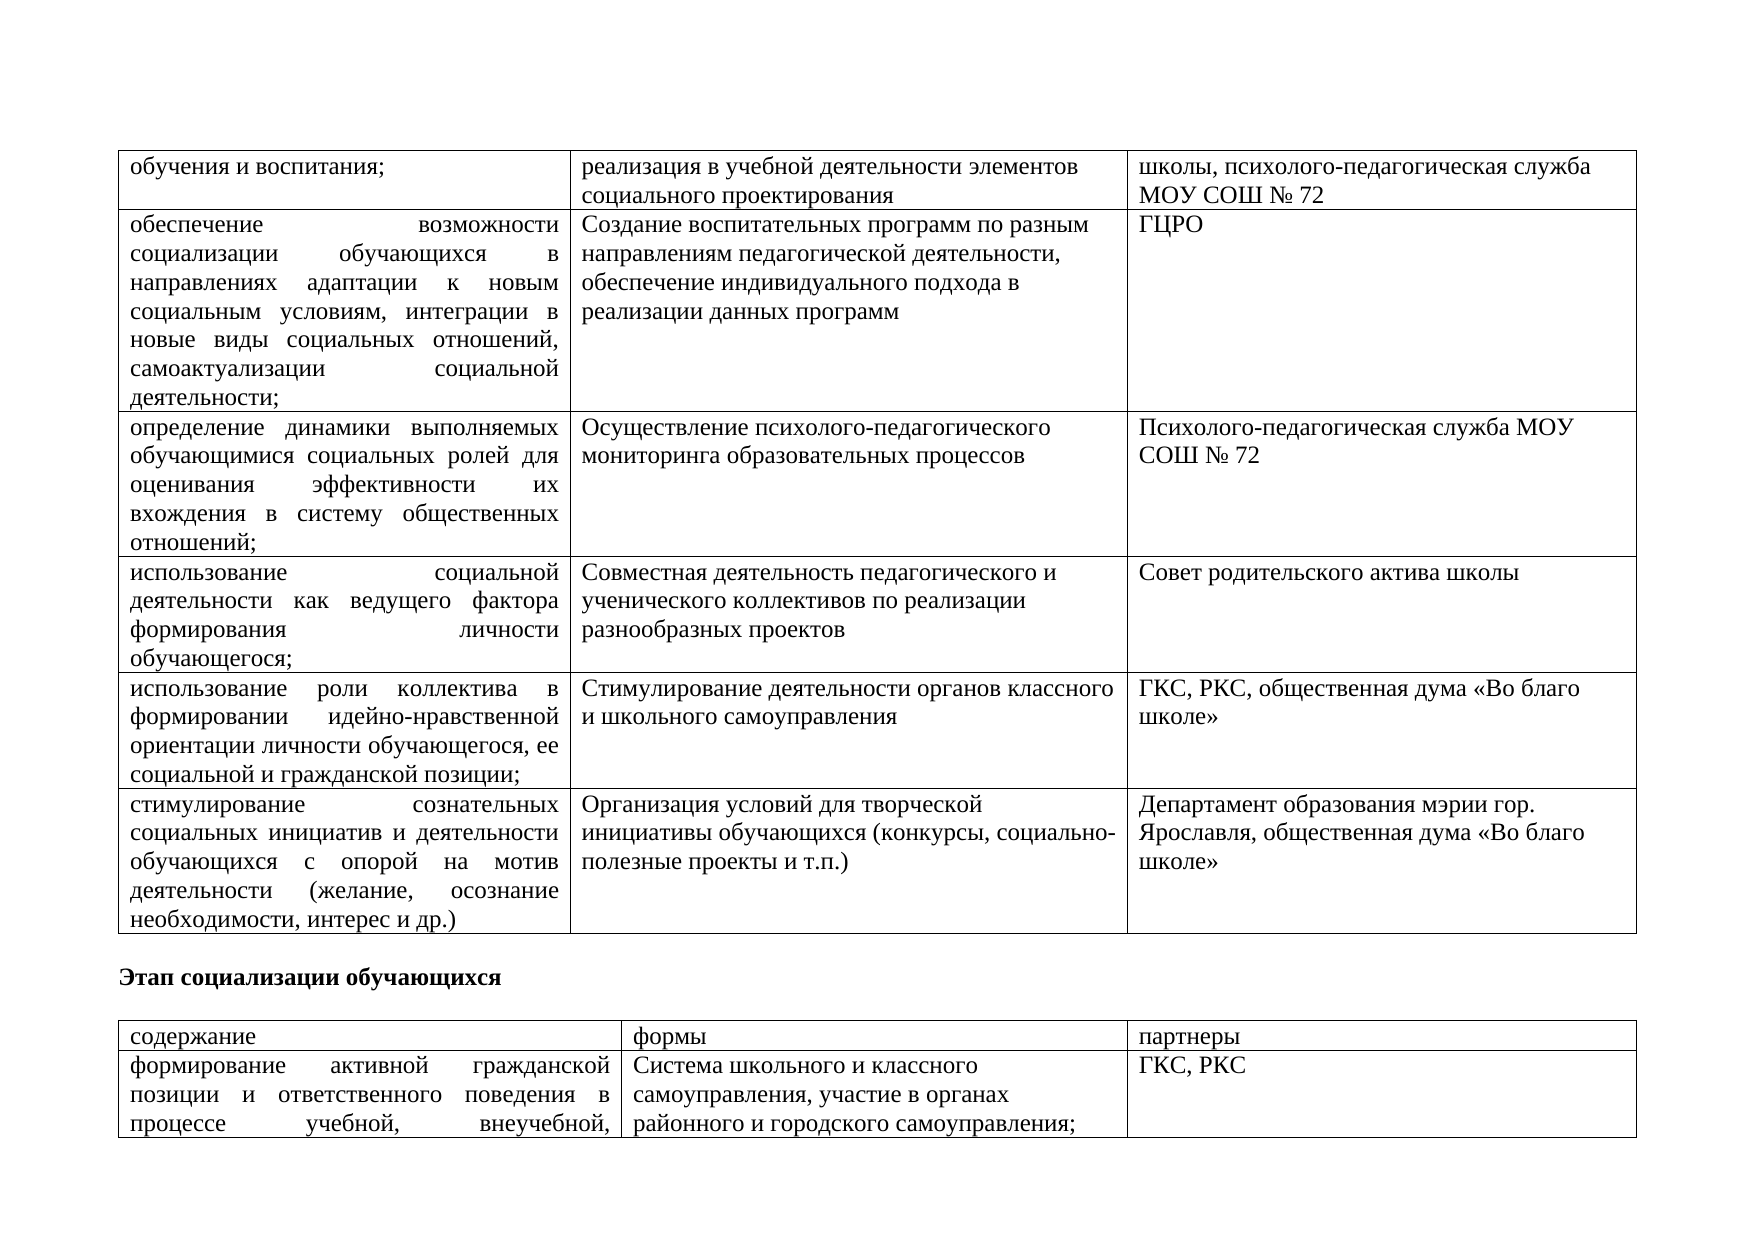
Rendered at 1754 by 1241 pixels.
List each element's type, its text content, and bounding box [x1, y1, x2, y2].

table_cell ГКС, РКС, общественная дума «Во благо школе» [1128, 673, 1636, 788]
table_cell Организация условий для творческой инициативы обучающихся (конкурсы, социально-полезные проекты и т.п.) [571, 789, 1127, 932]
table_cell Осуществление психолого-педагогического мониторинга образовательных процессов [571, 412, 1127, 556]
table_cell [1128, 151, 1636, 208]
table_cell ГЦРО [1128, 210, 1636, 411]
table_cell стимулирование сознательных социальных инициатив и деятельности обучающихся с опорой на мотив деятельности (желание, осознание необходимости, интерес и др.) [119, 789, 570, 932]
table_header формы [622, 1021, 1127, 1049]
table_cell Создание воспитательных программ по разным направлениям педагогической деятельности, обеспечение индивидуального подхода в реализации данных программ [571, 210, 1127, 411]
table_header партнеры [1128, 1021, 1636, 1049]
table_cell определение динамики выполняемых обучающимися социальных ролей для оценивания эффективности их вхождения в систему общественных отношений; [119, 412, 570, 556]
table_cell использование роли коллектива в формировании идейно-нравственной ориентации личности обучающегося, ее социальной и гражданской позиции; [119, 673, 570, 788]
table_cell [119, 1051, 621, 1137]
table_cell ГКС, РКС [1128, 1051, 1636, 1137]
table_cell Совет родительского актива школы [1128, 557, 1636, 672]
text Этап социализации обучающихся [118, 962, 1636, 991]
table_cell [119, 151, 570, 208]
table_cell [622, 1051, 1127, 1137]
table_header содержание [119, 1021, 621, 1049]
table_cell обеспечение возможности социализации обучающихся в направлениях адаптации к новым социальным условиям, интеграции в новые виды социальных отношений, самоактуализации социальной деятельности; [119, 210, 570, 411]
table_cell Департамент образования мэрии гор. Ярославля, общественная дума «Во благо школе» [1128, 789, 1636, 932]
table_cell использование социальной деятельности как ведущего фактора формирования личности обучающегося; [119, 557, 570, 672]
table_cell Совместная деятельность педагогического и ученического коллективов по реализации разнообразных проектов [571, 557, 1127, 672]
table_cell Стимулирование деятельности органов классного и школьного самоуправления [571, 673, 1127, 788]
table_cell Психолого-педагогическая служба МОУ СОШ № 72 [1128, 412, 1636, 556]
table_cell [571, 151, 1127, 208]
